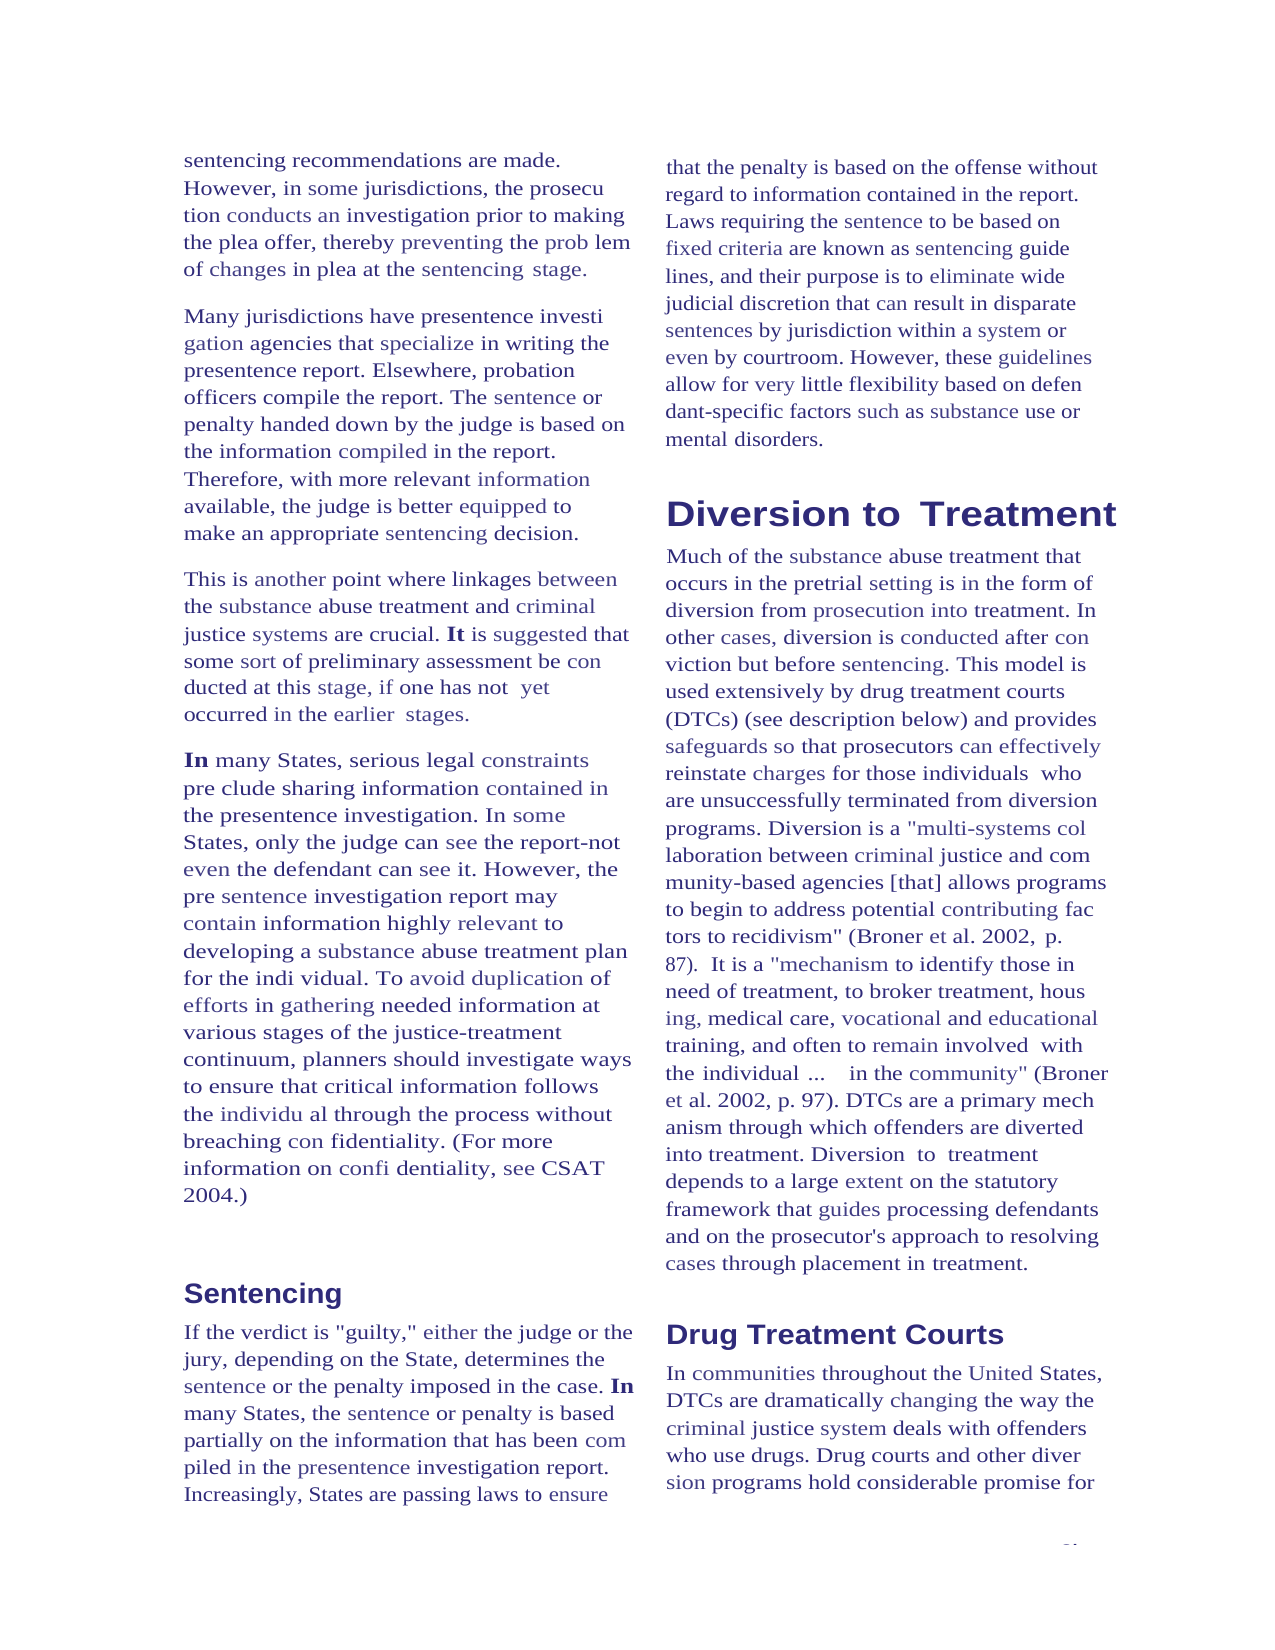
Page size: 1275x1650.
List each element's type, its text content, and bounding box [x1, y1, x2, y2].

text Much of the substance abuse treatment that occurs in the pretrial setting is in the form of diversion from prosecution into treatment. In other cases, diversion is conducted after con­ viction but before sentencing. This model is used extensively by drug treatment courts (DTCs) (see description below) and provides safeguards so that prosecutors can effectively reinstate charges for those individuals who are unsuccessfully terminated from diversion programs. Diversion is a "multi-systems col­ laboration between criminal justice and com­ munity-based agencies [that] allows programs to begin to address potential contributing fac­ tors to recidivism" (Broner et al. 2002, p. [665, 543, 1115, 948]
subtitle Sentencing [184, 1277, 636, 1309]
text In many States, serious legal constraints pre­ clude sharing information contained in the presentence investigation. In some States, only the judge can see the report-not even the defendant can see it. However, the pre­ sentence investigation report may contain information highly relevant to developing a substance abuse treatment plan for the indi­ vidual. To avoid duplication of efforts in gathering needed information at various stages of the justice-treatment continuum, planners should investigate ways to ensure that critical information follows the individu­ al through the process without breaching con­ fidentiality. (For more information on confi­ dentiality, see CSAT 2004.) [183, 747, 633, 1207]
text Increasingly, States are passing laws to ensure [184, 1482, 636, 1506]
text In communities throughout the United States, DTCs are dramatically changing the way the criminal justice system deals with offenders who use drugs. Drug courts and other diver­ sion programs hold considerable promise for [666, 1361, 1111, 1494]
text Therefore, with more relevant information available, the judge is better equipped to make an appropriate sentencing decision. [183, 467, 621, 545]
text If the verdict is "guilty," either the judge or the jury, depending on the State, determines the sentence or the penalty imposed in the case. In many States, the sentence or penalty is based partially on the information that has been com­ piled in the presentence investigation report. [183, 1320, 636, 1479]
text This is another point where linkages between the substance abuse treatment and criminal justice systems are crucial. It is suggested that some sort of preliminary assessment be con­ ducted at this stage, if one has not yet occurred in the earlier stages. [183, 567, 633, 726]
text that the penalty is based on the offense without regard to information contained in the report. Laws requiring the sentence to be based on fixed criteria are known as sentencing guide­ lines, and their purpose is to eliminate wide judicial discretion that can result in disparate sentences by jurisdiction within a system or even by courtroom. However, these guidelines allow for very little flexibility based on defen­ dant-specific factors such as substance use or mental disorders. [665, 155, 1111, 451]
text sentencing recommendations are made. However, in some jurisdictions, the prosecu­ tion conducts an investigation prior to making the plea offer, thereby preventing the prob­ lem of changes in plea at the sentencing stage. [183, 148, 633, 281]
text Diversion to Treatment [666, 493, 1256, 533]
subtitle Drug Treatment Courts [666, 1318, 1256, 1350]
text Many jurisdictions have presentence investi­ gation agencies that specialize in writing the presentence report. Elsewhere, probation officers compile the report. The sentence or penalty handed down by the judge is based on the information compiled in the report. [183, 303, 636, 463]
list It is a "mechanism to identify those in need of treatment, to broker treatment, hous­ ing, medical care, vocational and educational training, and often to remain involved with the individual ... in the community" (Broner et al. 2002, p. 97). DTCs are a primary mech­ anism through which offenders are diverted into treatment. Diversion to treatment depends to a large extent on the statutory framework that guides processing defendants and on the prosecutor's approach to resolving cases through placement in treatment. [665, 952, 1117, 1275]
